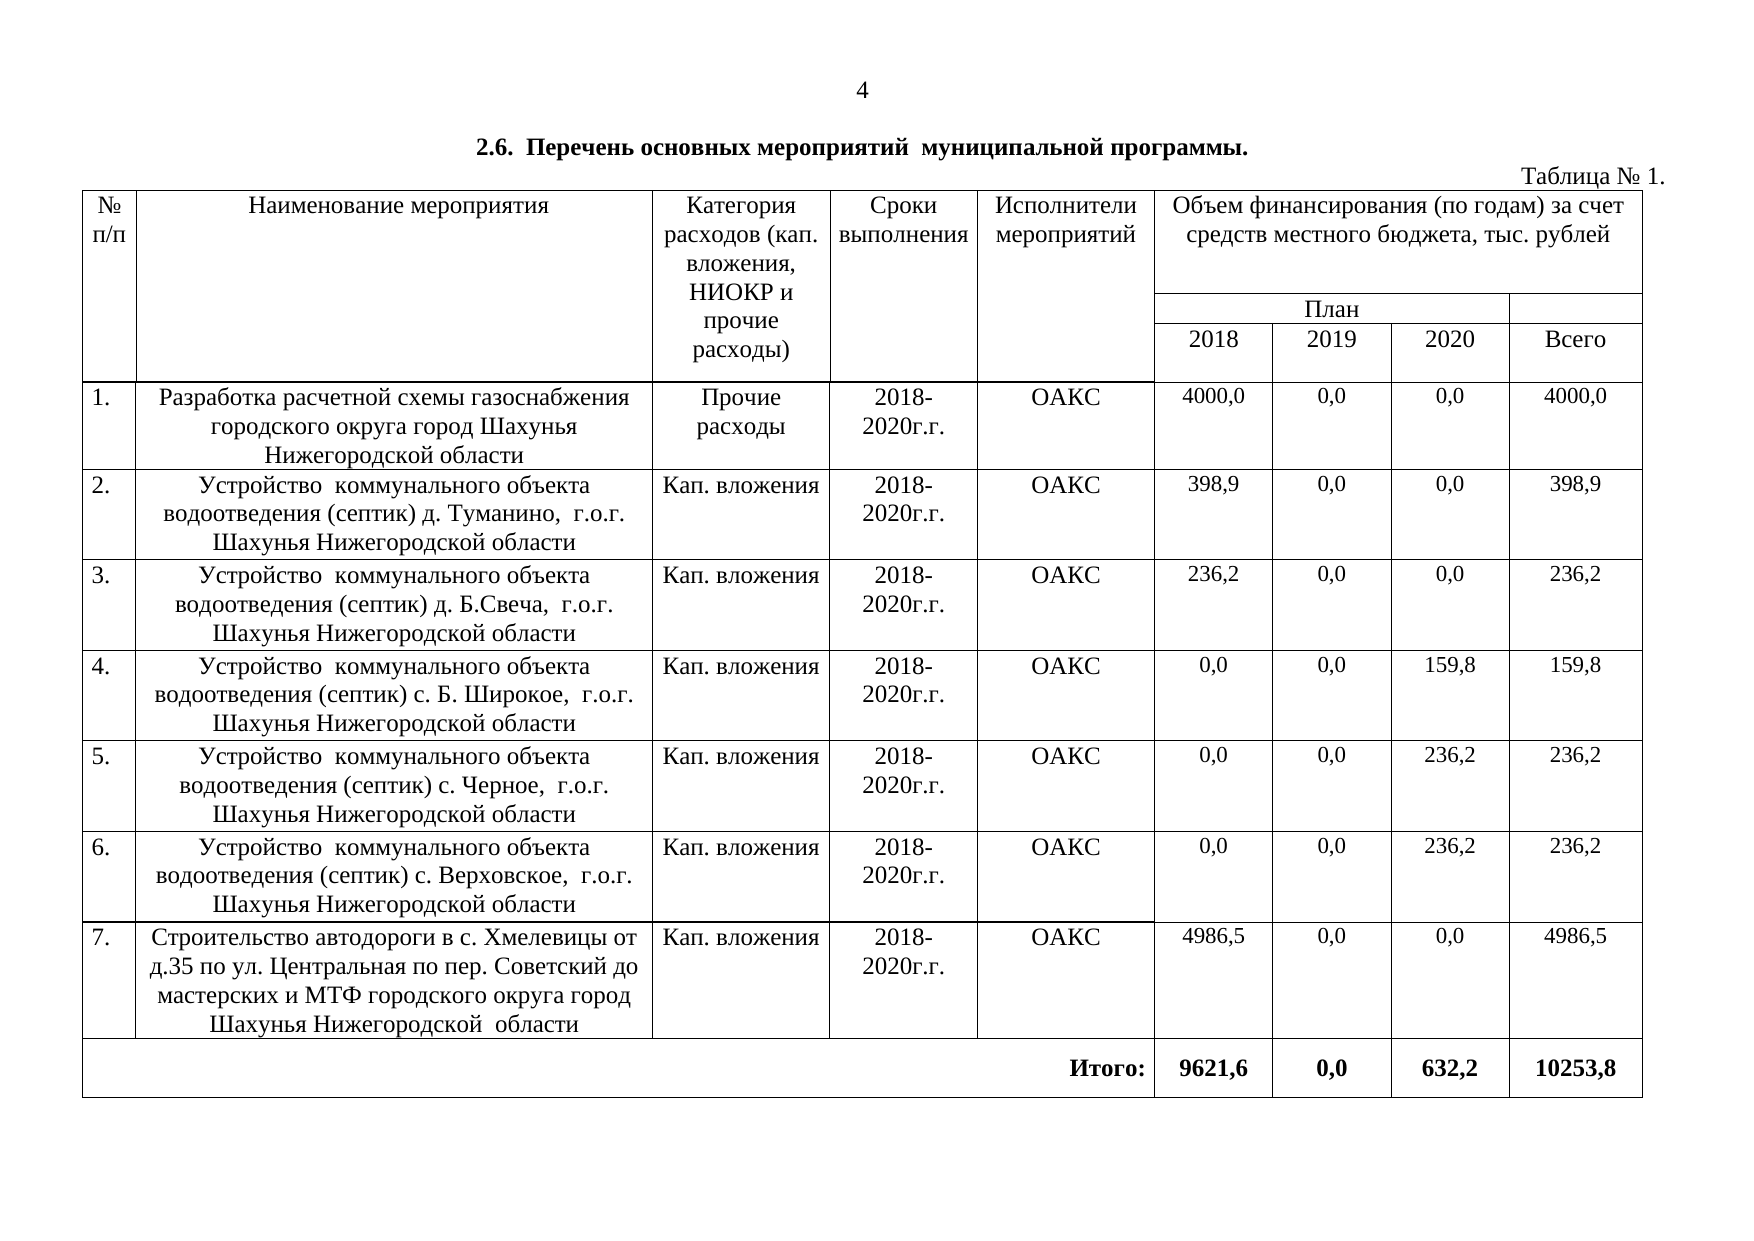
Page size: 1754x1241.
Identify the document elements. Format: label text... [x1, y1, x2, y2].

table_cell ОАКС [978, 923, 1154, 1037]
table_cell Разработка расчетной схемы газоснабжения городского округа город Шахунья Нижегородской области [136, 383, 652, 469]
table_cell ОАКС [978, 651, 1154, 740]
table_cell 2. [83, 470, 135, 559]
table_cell ОАКС [978, 560, 1154, 650]
table_cell ОАКС [978, 470, 1154, 559]
table_cell 2018-2020г.г. [830, 470, 977, 559]
table_cell 159,8 [1510, 651, 1642, 740]
table_cell 0,0 [1392, 923, 1509, 1037]
table_cell 4986,5 [1510, 923, 1642, 1037]
table_cell 0,0 [1392, 383, 1509, 469]
table_cell Кап. вложения [653, 651, 829, 740]
table_cell 236,2 [1510, 741, 1642, 831]
table_cell 10253,8 [1510, 1039, 1642, 1097]
table_cell 236,2 [1510, 832, 1642, 921]
table_cell 4000,0 [1510, 383, 1642, 469]
table_cell 236,2 [1155, 560, 1272, 650]
table_cell 0,0 [1155, 832, 1272, 921]
table_cell 236,2 [1392, 832, 1509, 921]
table_cell 2020 [1392, 324, 1509, 381]
table_cell 2018-2020г.г. [830, 560, 977, 650]
table_cell Всего [1510, 324, 1642, 381]
table_header Наименование мероприятия [137, 191, 652, 381]
table_cell 2018 [1155, 324, 1272, 381]
table_cell 0,0 [1273, 832, 1391, 921]
table_cell 2018-2020г.г. [830, 651, 977, 740]
table_cell 2018-2020г.г. [830, 741, 977, 831]
table_cell 398,9 [1155, 470, 1272, 559]
table_cell Устройство коммунального объекта водоотведения (септик) с. Б. Широкое, г.о.г. Шахунья Нижегородской области [136, 651, 652, 740]
text 2.6. Перечень основных мероприятий муниципальной программы. [59, 132, 1665, 161]
table_cell 4986,5 [1155, 923, 1272, 1037]
table_cell 0,0 [1392, 560, 1509, 650]
table_cell Кап. вложения [653, 560, 829, 650]
table_cell 6. [83, 832, 135, 921]
table_cell Устройство коммунального объекта водоотведения (септик) с. Верховское, г.о.г. Шахунья Нижегородской области [136, 832, 652, 921]
table_cell Кап. вложения [653, 470, 829, 559]
table_cell План [1155, 294, 1509, 323]
table_header Исполнители мероприятий [978, 191, 1154, 381]
table_cell 0,0 [1273, 560, 1391, 650]
table_cell 2018-2020г.г. [830, 832, 977, 921]
table_cell 236,2 [1510, 560, 1642, 650]
table_cell Строительство автодороги в с. Хмелевицы от д.35 по ул. Центральная по пер. Советский до мастерских и МТФ городского округа город Шахунья Нижегородской области [136, 923, 652, 1037]
table_cell Прочие расходы [653, 383, 829, 469]
table_cell 0,0 [1155, 651, 1272, 740]
table_cell 7. [83, 923, 135, 1037]
table_cell 236,2 [1392, 741, 1509, 831]
table_cell 9621,6 [1155, 1039, 1272, 1097]
table_cell 632,2 [1392, 1039, 1509, 1097]
table_cell 0,0 [1273, 741, 1391, 831]
table_cell 2018-2020г.г. [830, 923, 977, 1037]
table_cell Итого: [83, 1039, 1154, 1097]
table_cell 0,0 [1273, 923, 1391, 1037]
table_cell 0,0 [1273, 651, 1391, 740]
table_cell 0,0 [1392, 470, 1509, 559]
table_cell 2018-2020г.г. [830, 383, 977, 469]
table_cell 0,0 [1155, 741, 1272, 831]
table_header Объем финансирования (по годам) за счет средств местного бюджета, тыс. рублей [1155, 191, 1642, 293]
table_cell Кап. вложения [653, 923, 829, 1037]
table_cell 5. [83, 741, 135, 831]
table_cell ОАКС [978, 741, 1154, 831]
table_cell 0,0 [1273, 1039, 1391, 1097]
table_cell 2019 [1273, 324, 1391, 381]
table_cell ОАКС [978, 832, 1154, 921]
table_cell 0,0 [1273, 470, 1391, 559]
table_cell 3. [83, 560, 135, 650]
table_cell Устройство коммунального объекта водоотведения (септик) д. Туманино, г.о.г. Шахунья Нижегородской области [136, 470, 652, 559]
table_cell Кап. вложения [653, 832, 829, 921]
table_cell 159,8 [1392, 651, 1509, 740]
table_cell Устройство коммунального объекта водоотведения (септик) с. Черное, г.о.г. Шахунья Нижегородской области [136, 741, 652, 831]
table_cell ОАКС [978, 383, 1154, 469]
table_cell 4000,0 [1155, 383, 1272, 469]
table_cell 4. [83, 651, 135, 740]
table_header Сроки выполнения [831, 191, 977, 381]
table_cell Устройство коммунального объекта водоотведения (септик) д. Б.Свеча, г.о.г. Шахунья Нижегородской области [136, 560, 652, 650]
text Таблица № 1. [59, 161, 1665, 190]
table_header № п/п [83, 191, 136, 381]
table_cell 1. [83, 383, 135, 469]
table_cell 0,0 [1273, 383, 1391, 469]
table_cell [1510, 294, 1642, 323]
table_cell Кап. вложения [653, 741, 829, 831]
table_header Категория расходов (кап. вложения, НИОКР и прочие расходы) [653, 191, 830, 381]
table_cell 398,9 [1510, 470, 1642, 559]
